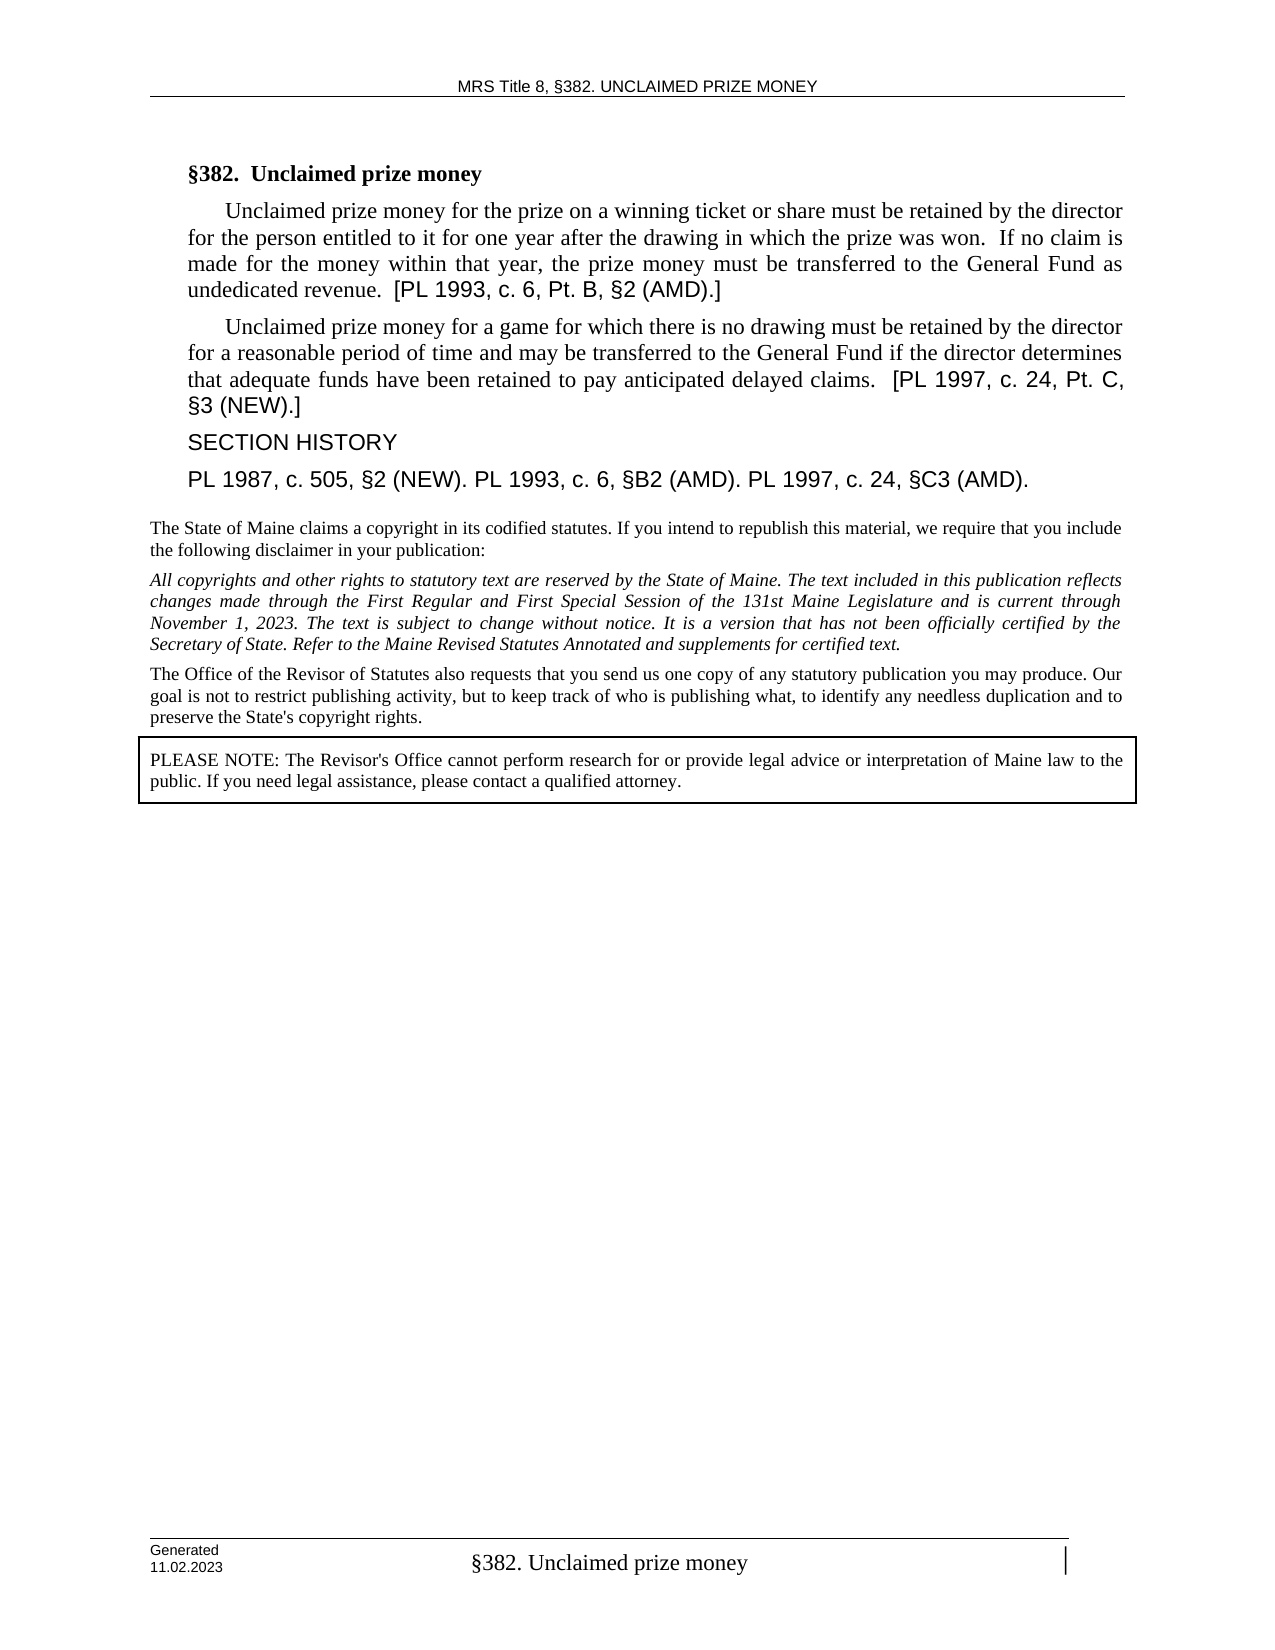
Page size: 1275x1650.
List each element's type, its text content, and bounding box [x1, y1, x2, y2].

text PL 1987, c. 505, §2 (NEW). PL 1993, c. 6, §B2 (AMD). PL 1997, c. 24, §C3 (AMD). [187, 466, 1125, 492]
text PLEASE NOTE: The Revisor's Office cannot perform research for or provide legal advice or interpretation of Maine law to the public. If you need legal assistance, please contact a qualified attorney. [140, 738, 1135, 802]
text Unclaimed prize money for a game for which there is no drawing must be retained by the director for a reasonable period of time and may be transferred to the General Fund if the director determines that adequate funds have been retained to pay anticipated delayed claims. [PL 1997, c. 24, Pt. C, §3 (NEW).] [187, 313, 1125, 419]
text All copyrights and other rights to statutory text are reserved by the State of Maine. The text included in this publication reflects changes made through the First Regular and First Special Session of the 131st Maine Legislature and is current through November 1, 2023 . The text is subject to change without notice. It is a version that has not been officially certified by the Secretary of State. Refer to the Maine Revised Statutes Annotated and supplements for certified text. [150, 569, 1125, 655]
text Unclaimed prize money for the prize on a winning ticket or share must be retained by the director for the person entitled to it for one year after the drawing in which the prize was won. If no claim is made for the money within that year, the prize money must be transferred to the General Fund as undedicated revenue. [PL 1993, c. 6, Pt. B, §2 (AMD).] [187, 197, 1125, 303]
text The Office of the Revisor of Statutes also requests that you send us one copy of any statutory publication you may produce. Our goal is not to restrict publishing activity, but to keep track of who is publishing what, to identify any needless duplication and to preserve the State's copyright rights. [150, 663, 1125, 728]
text The State of Maine claims a copyright in its codified statutes. If you intend to republish this material, we require that you include the following disclaimer in your publication: [150, 517, 1125, 560]
text §382. Unclaimed prize money [187, 160, 1125, 187]
text SECTION HISTORY [187, 429, 1125, 455]
